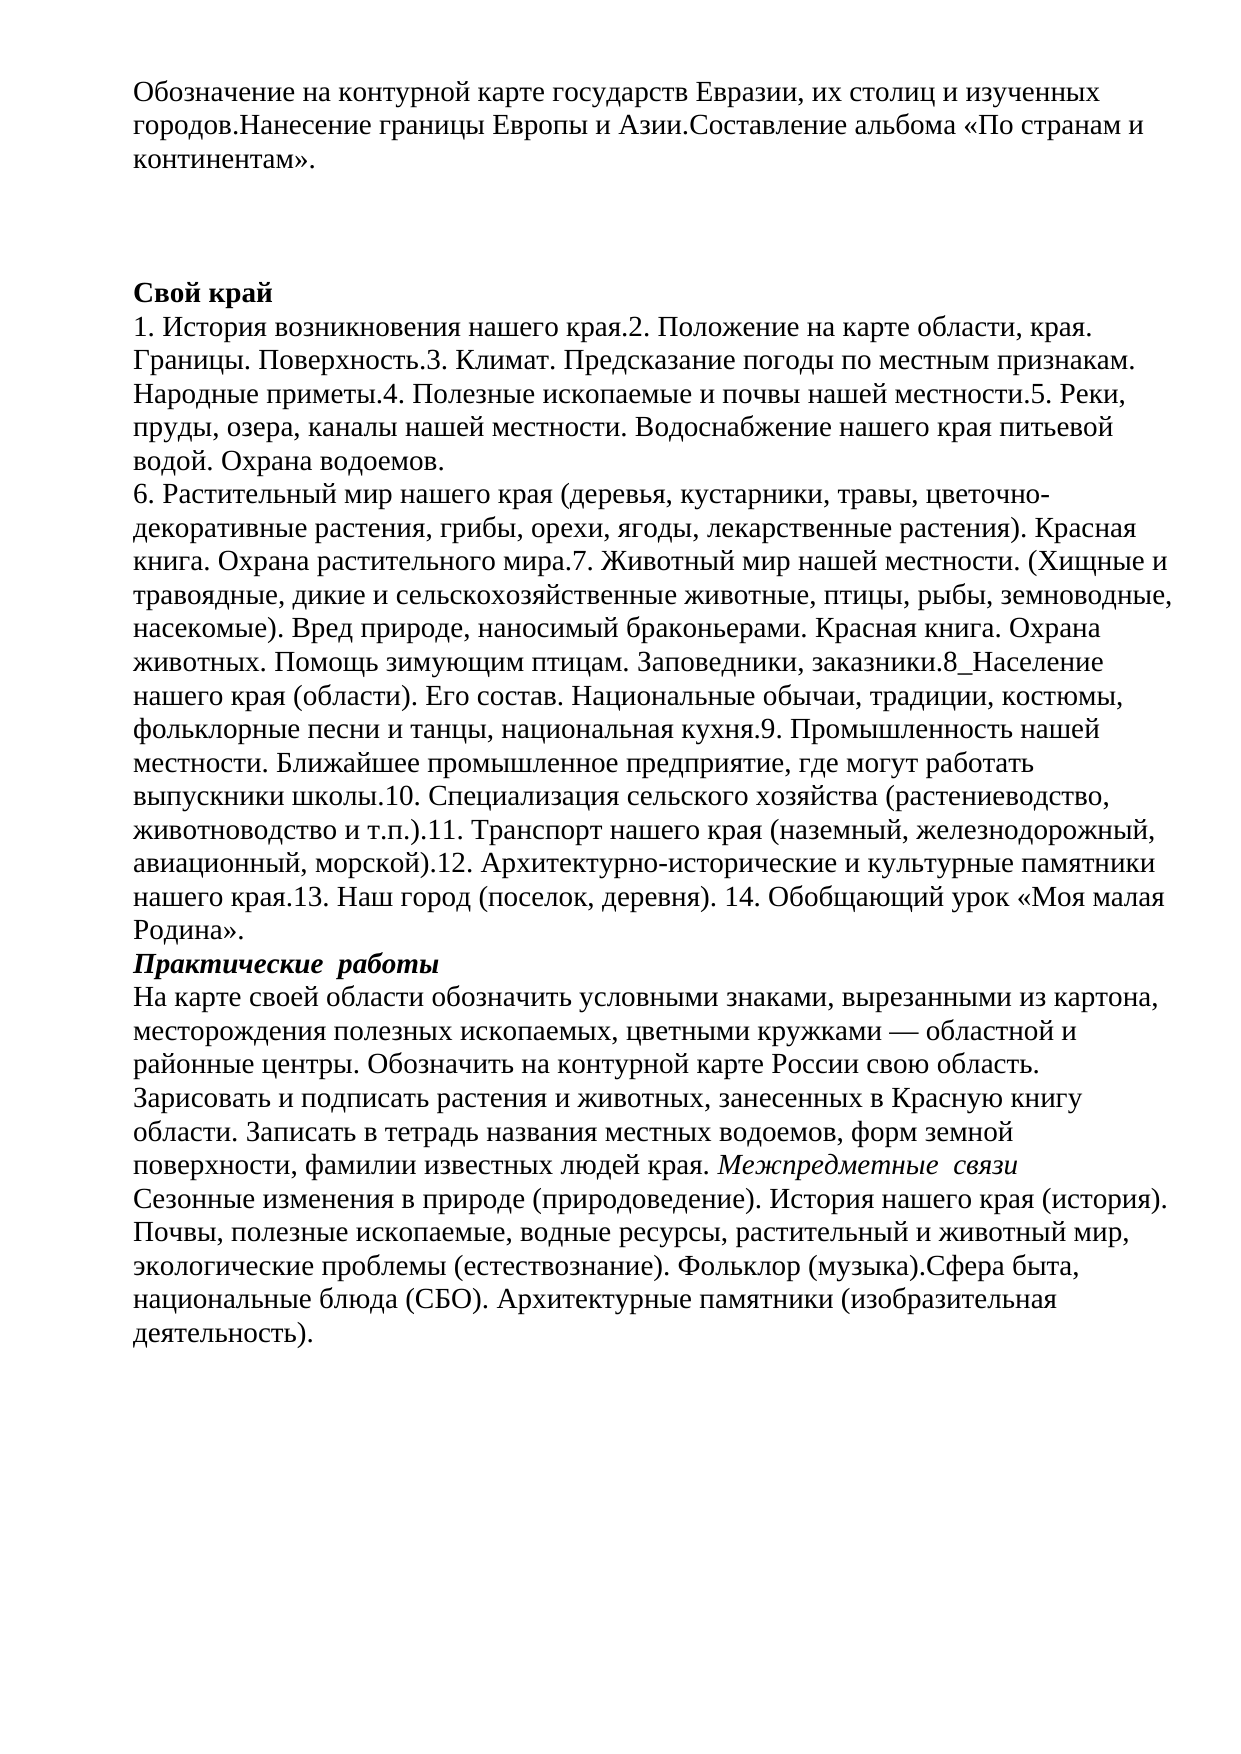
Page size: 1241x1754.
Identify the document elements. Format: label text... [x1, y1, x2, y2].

text 6. Растительный мир нашего края (деревья, кустарники, травы, цветочно-декоративные растения, грибы, орехи, ягоды, лекарственные растения). Красная книга. Охрана растительного мира.7. Животный мир нашей местности. (Хищные и травоядные, дикие и сельскохозяйственные животные, птицы, рыбы, земноводные, насекомые). Вред природе, наносимый браконьерами. Красная книга. Охрана животных. Помощь зимующим птицам. Заповедники, заказники.8_Население нашего края (области). Его состав. Национальные обычаи, традиции, костюмы, фольклорные песни и танцы, национальная кухня.9. Промышленность нашей местности. Ближайшее промышленное предприятие, где могут работать выпускники школы.10. Специализация сельского хозяйства (растениеводство, животноводство и т.п.).11. Транспорт нашего края (наземный, железнодорожный, авиационный, морской).12. Архитектурно-исторические и культурные памятники нашего края.13. Наш город (поселок, деревня). 14. Обобщающий урок «Моя малая Родина». [133, 476, 1181, 946]
text На карте своей области обозначить условными знаками, вырезанными из картона, месторождения полезных ископаемых, цветными кружками — областной и районные центры. Обозначить на контурной карте России свою область. Зарисовать и подписать растения и животных, занесенных в Красную книгу области. Записать в тетрадь названия местных водоемов, форм земной поверхности, фамилии известных людей края. Межпредметные связи [133, 979, 1181, 1181]
text 1. История возникновения нашего края.2. Положение на карте области, края. Границы. Поверхность.3. Климат. Предсказание погоды по местным признакам. Народные приметы.4. Полезные ископаемые и почвы нашей местности.5. Реки, пруды, озера, каналы нашей местности. Водоснабжение нашего края питьевой водой. Охрана водоемов. [133, 309, 1181, 476]
text Сезонные изменения в природе (природоведение). История нашего края (история). Почвы, полезные ископаемые, водные ресурсы, растительный и животный мир, экологические проблемы (естествознание). Фольклор (музыка).Сфера быта, национальные блюда (СБО). Архитектурные памятники (изобразительная деятельность). [133, 1181, 1181, 1348]
text Свой край [133, 275, 1181, 309]
text Практические работы [133, 946, 1181, 979]
text Обозначение на контурной карте государств Евразии, их столиц и изученных городов.Нанесение границы Европы и Азии.Составление альбома «По странам и континентам». [133, 74, 1181, 174]
